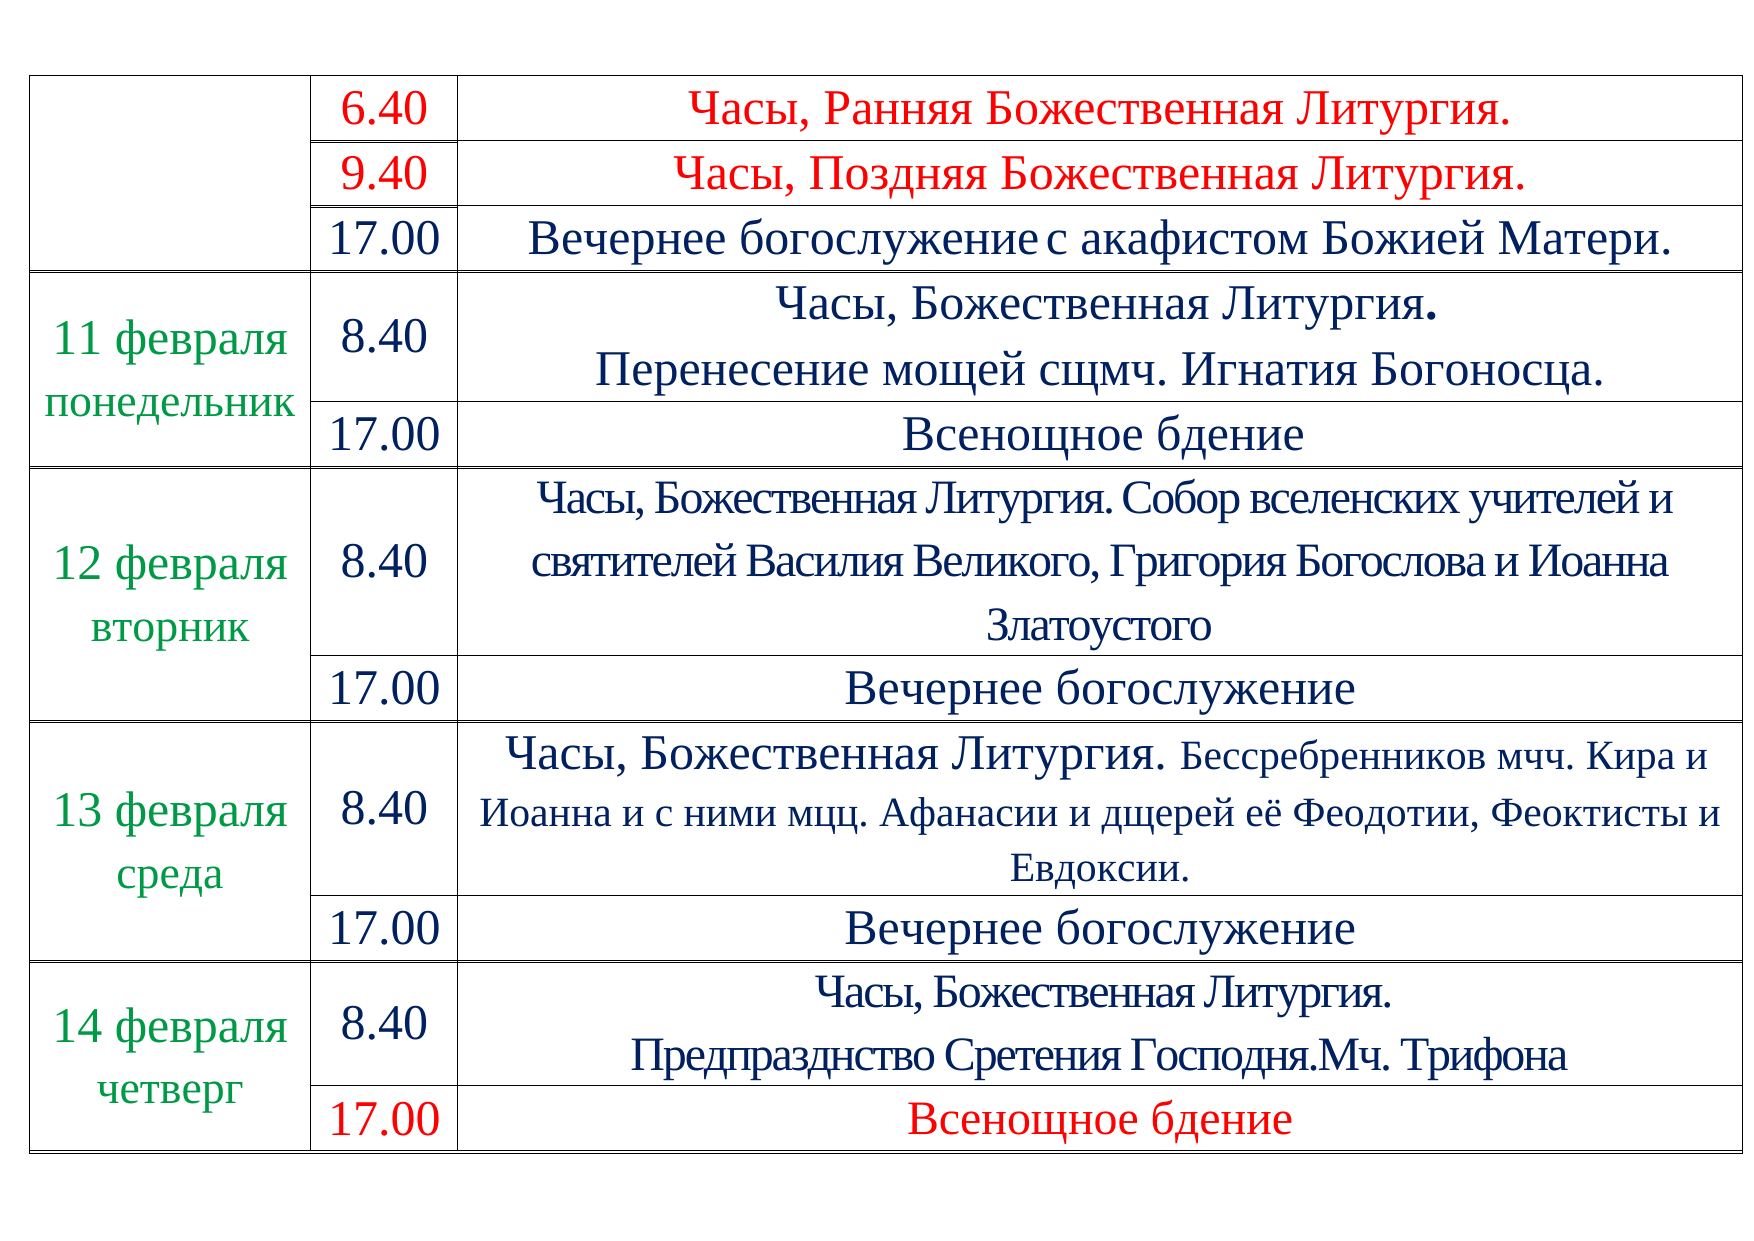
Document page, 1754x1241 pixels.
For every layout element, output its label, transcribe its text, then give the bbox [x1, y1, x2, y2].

table_cell 17.00 [311, 208, 457, 270]
table_cell Часы, Божественная Литургия. Собор вселенских учителей и святителей Василия Великого, Григория Богослова и Иоанна Златоустого [458, 469, 1742, 655]
table_cell Всенощное бдение [458, 402, 1742, 466]
table_cell 8.40 [311, 273, 457, 401]
table_cell 14 февраля четверг [30, 963, 310, 1150]
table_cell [30, 76, 310, 270]
table_cell 17.00 [311, 402, 457, 466]
table_cell Вечернее богослужение [458, 896, 1742, 959]
table_cell 6.40 [311, 76, 457, 140]
table_cell 11 февраля понедельник [30, 273, 310, 466]
table_cell 17.00 [311, 656, 457, 719]
table_cell 17.00 [311, 1086, 457, 1150]
table_cell Вечернее богослужение [458, 656, 1742, 719]
table_cell Часы, Божественная Литургия. Перенесение мощей сщмч. Игнатия Богоносца. [458, 273, 1742, 401]
table_cell 12 февраля вторник [30, 469, 310, 719]
table_cell 8.40 [311, 469, 457, 655]
table_cell Всенощное бдение [458, 1086, 1742, 1150]
table_cell 8.40 [311, 723, 457, 895]
table_cell 9.40 [311, 143, 457, 205]
table_cell 17.00 [311, 896, 457, 959]
table_cell 8.40 [311, 963, 457, 1085]
table_cell Часы, Ранняя Божественная Литургия. [458, 76, 1742, 140]
table_cell Часы, Божественная Литургия. Бессребренников мчч. Кира и Иоанна и с ними мцц. Афанасии и дщерей её Феодотии, Феоктисты и Евдоксии. [458, 723, 1742, 895]
table_cell Вечернее богослужение с акафистом Божией Матери. [458, 206, 1742, 270]
table_cell Часы, Божественная Литургия. Предпразднство Сретения Господня.Мч. Трифона [458, 963, 1742, 1085]
table_cell Часы, Поздняя Божественная Литургия. [458, 141, 1742, 205]
table_cell 13 февраля среда [30, 723, 310, 959]
